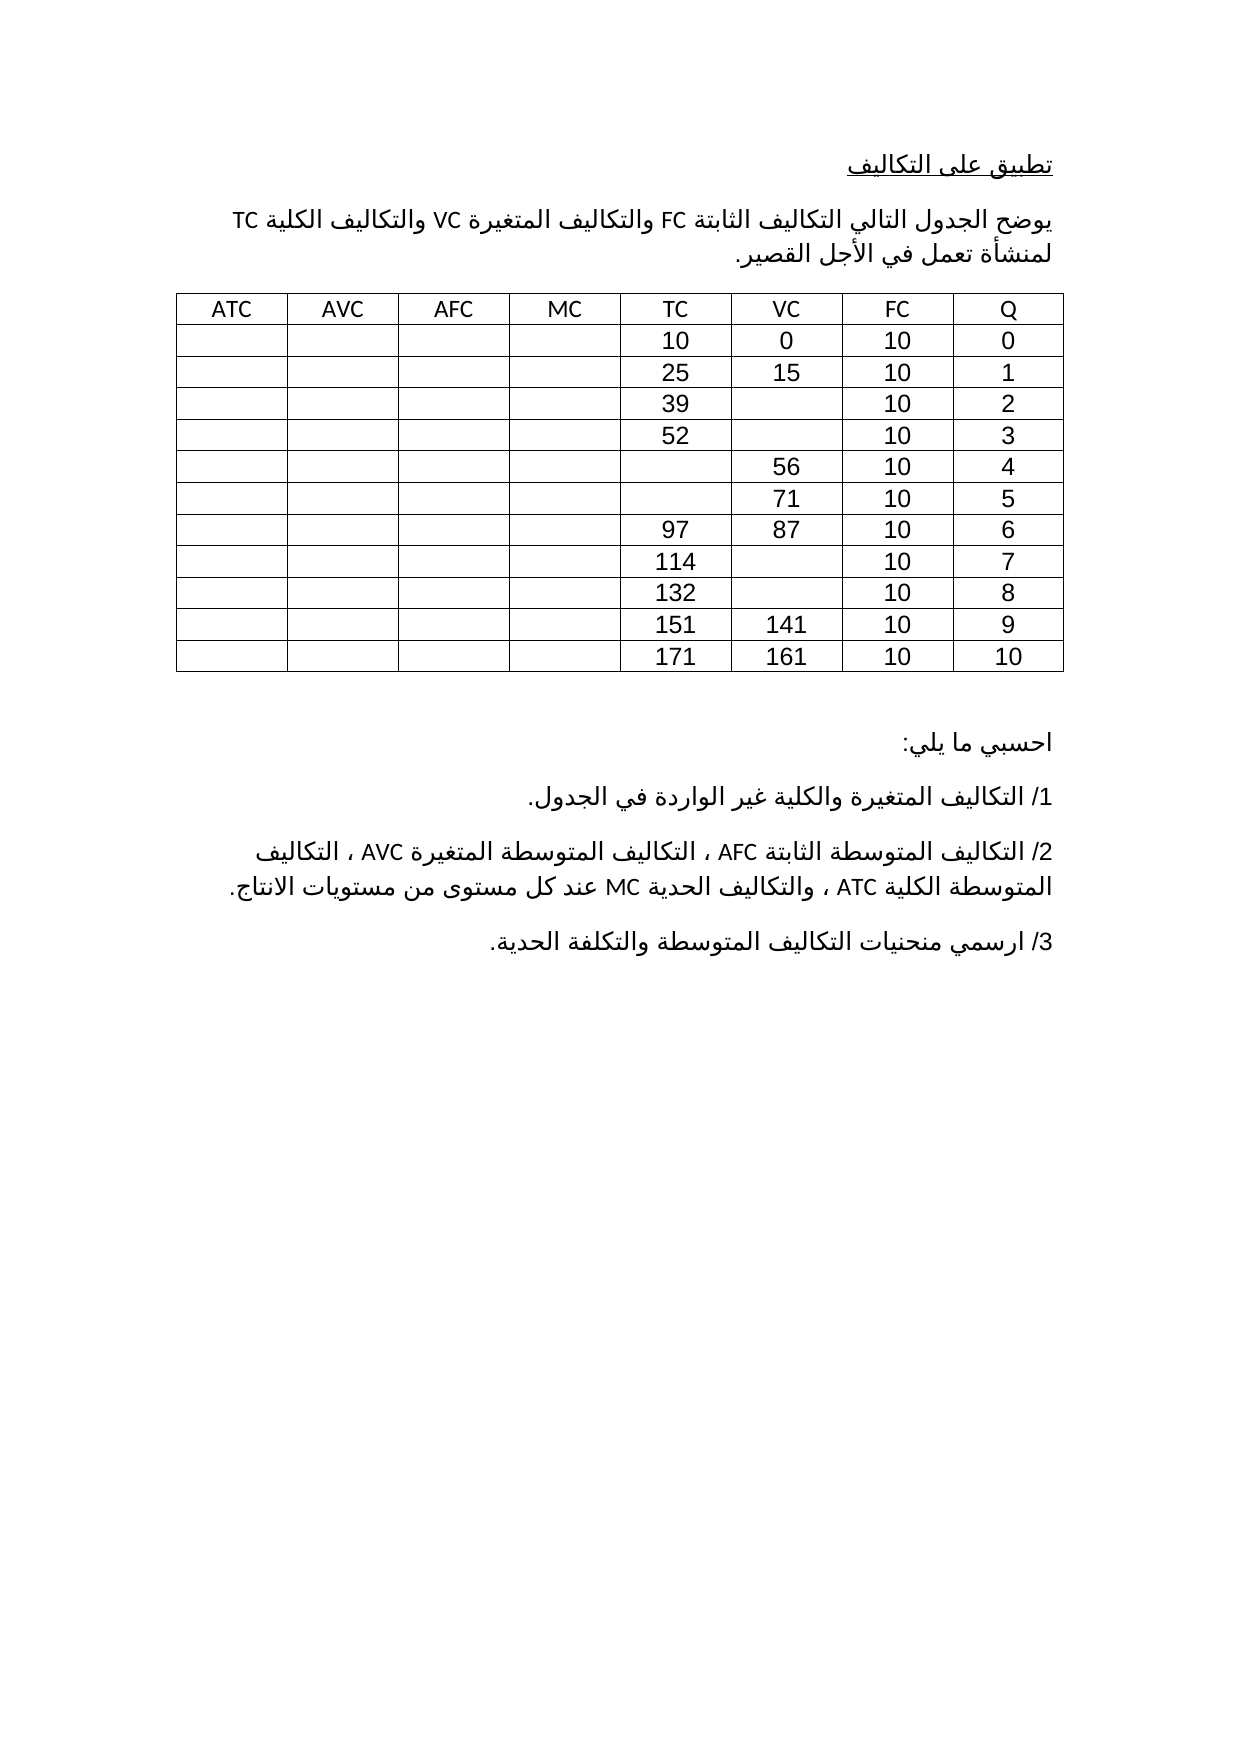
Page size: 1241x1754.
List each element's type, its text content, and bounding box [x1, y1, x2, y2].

text تطبيق على التكاليف [187, 150, 1053, 179]
table_cell [177, 420, 287, 450]
table_cell 25 [621, 357, 731, 387]
table_cell [399, 420, 509, 450]
table_cell 4 [954, 451, 1063, 482]
table_cell 161 [732, 641, 842, 671]
table_cell 15 [732, 357, 842, 387]
table_cell [177, 641, 287, 671]
table_header AFC [399, 294, 509, 324]
table_cell 141 [732, 609, 842, 640]
table_cell [288, 451, 398, 482]
table_cell 10 [843, 578, 953, 608]
table_cell [732, 388, 842, 419]
table_cell [399, 357, 509, 387]
table_cell 0 [732, 325, 842, 356]
table_cell 171 [621, 641, 731, 671]
table_cell [510, 483, 620, 513]
table_cell 10 [843, 609, 953, 640]
text 3/ ارسمي منحنيات التكاليف المتوسطة والتكلفة الحدية. [187, 926, 1053, 955]
table_cell 5 [954, 483, 1063, 513]
table_cell [177, 483, 287, 513]
table_cell 10 [843, 515, 953, 545]
table_cell 10 [843, 357, 953, 387]
table_cell 71 [732, 483, 842, 513]
table_cell [510, 641, 620, 671]
table_cell [732, 546, 842, 577]
text 2/ التكاليف المتوسطة الثابتة AFC ، التكاليف المتوسطة المتغيرة AVC ، التكاليف المتوسطة الكلية ATC ، والتكاليف الحدية MC عند كل مستوى من مستويات الانتاج. [187, 836, 1053, 901]
text 1/ التكاليف المتغيرة والكلية غير الواردة في الجدول. [187, 782, 1053, 811]
table_cell [510, 515, 620, 545]
table_cell [510, 609, 620, 640]
table_cell [177, 388, 287, 419]
text احسبي ما يلي: [187, 728, 1053, 757]
table_cell [621, 451, 731, 482]
table_cell [510, 546, 620, 577]
table_cell [732, 578, 842, 608]
table_cell [288, 641, 398, 671]
table_cell [288, 388, 398, 419]
table_cell [399, 483, 509, 513]
table_cell [288, 325, 398, 356]
table_cell 10 [621, 325, 731, 356]
table_cell 6 [954, 515, 1063, 545]
table_cell [399, 515, 509, 545]
table_cell [399, 578, 509, 608]
table_cell 10 [954, 641, 1063, 671]
table_cell [399, 388, 509, 419]
table_cell [288, 609, 398, 640]
table_header Q [954, 294, 1063, 324]
table_cell [288, 357, 398, 387]
table_cell [510, 451, 620, 482]
table_cell 0 [954, 325, 1063, 356]
table_cell [510, 388, 620, 419]
table_cell 97 [621, 515, 731, 545]
table_cell 9 [954, 609, 1063, 640]
table_cell 3 [954, 420, 1063, 450]
table_cell [177, 578, 287, 608]
table_cell [177, 609, 287, 640]
table_header AVC [288, 294, 398, 324]
table_cell [732, 420, 842, 450]
table_cell [177, 546, 287, 577]
table_cell [177, 451, 287, 482]
table_cell 56 [732, 451, 842, 482]
table_cell 10 [843, 420, 953, 450]
table_cell 87 [732, 515, 842, 545]
table_cell 7 [954, 546, 1063, 577]
table_header MC [510, 294, 620, 324]
table_cell [399, 546, 509, 577]
table_cell [288, 515, 398, 545]
table_header FC [843, 294, 953, 324]
table_cell [288, 546, 398, 577]
table_cell [399, 325, 509, 356]
table_cell [399, 609, 509, 640]
table_header TC [621, 294, 731, 324]
table_cell [177, 357, 287, 387]
table_cell [177, 325, 287, 356]
table_cell 151 [621, 609, 731, 640]
table_cell 10 [843, 451, 953, 482]
table_cell 114 [621, 546, 731, 577]
table_cell 1 [954, 357, 1063, 387]
table_cell 10 [843, 325, 953, 356]
table_cell [510, 357, 620, 387]
table_header ATC [177, 294, 287, 324]
table_cell [621, 483, 731, 513]
table_cell 52 [621, 420, 731, 450]
table_cell [399, 641, 509, 671]
text يوضح الجدول التالي التكاليف الثابتة FC والتكاليف المتغيرة VC والتكاليف الكلية TC لمنشأة تعمل في الأجل القصير. [187, 204, 1053, 267]
table_cell 10 [843, 546, 953, 577]
table_cell 10 [843, 641, 953, 671]
table_cell 10 [843, 483, 953, 513]
table_cell [510, 325, 620, 356]
table_cell [288, 578, 398, 608]
table_cell [288, 483, 398, 513]
table_cell 8 [954, 578, 1063, 608]
table_cell 10 [843, 388, 953, 419]
table_cell 39 [621, 388, 731, 419]
table_header VC [732, 294, 842, 324]
table_cell 132 [621, 578, 731, 608]
table_cell [288, 420, 398, 450]
table_cell [510, 420, 620, 450]
table_cell [177, 515, 287, 545]
table_cell [399, 451, 509, 482]
table_cell [510, 578, 620, 608]
table_cell 2 [954, 388, 1063, 419]
